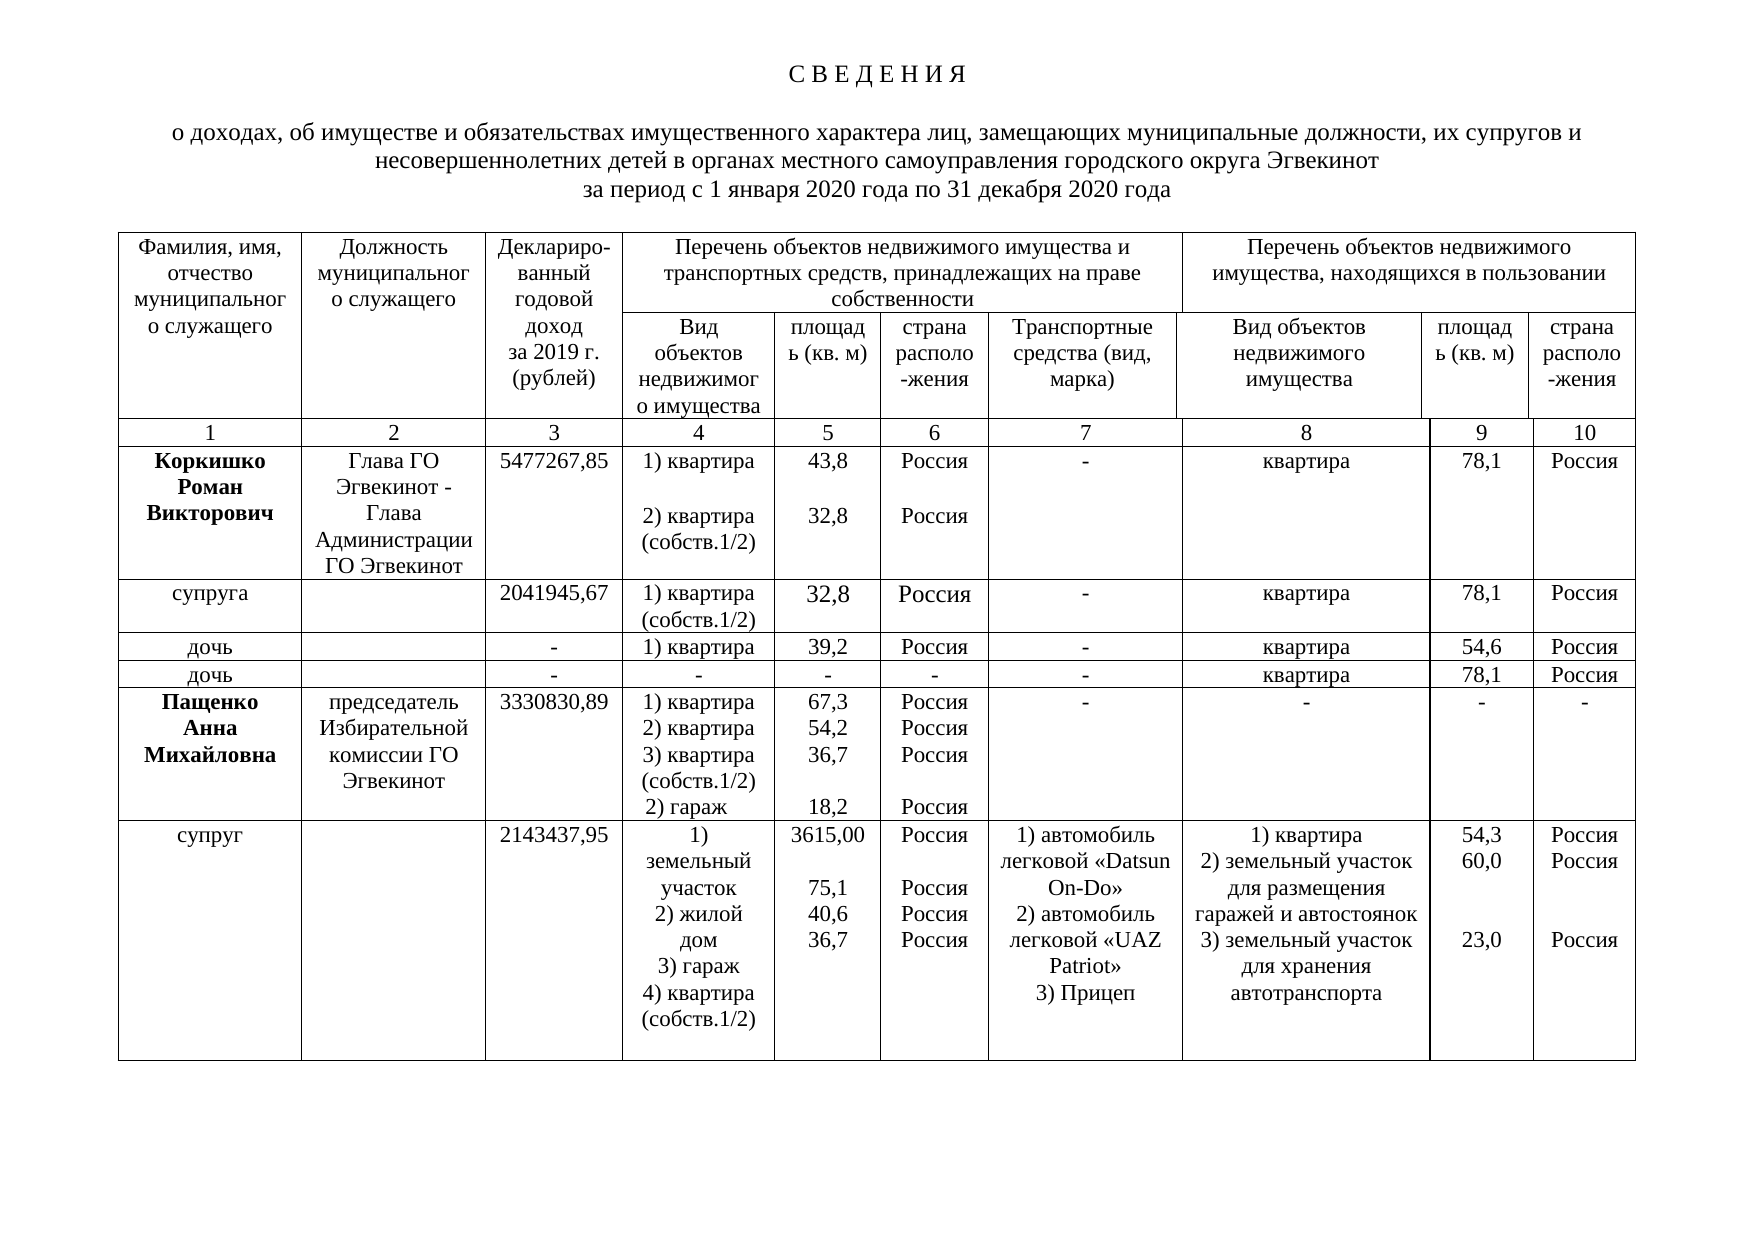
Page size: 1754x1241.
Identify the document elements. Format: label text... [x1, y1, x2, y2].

table_cell - [989, 633, 1182, 659]
table_cell 4 [623, 419, 774, 446]
table_cell 1 [119, 419, 301, 446]
table_cell 1) квартира [623, 633, 774, 659]
table_cell - [1534, 688, 1635, 820]
table_cell Россия [881, 580, 988, 632]
table_cell 78,1 [1431, 580, 1533, 632]
table_cell 10 [1534, 419, 1635, 446]
table_cell Россия [1534, 447, 1635, 578]
table_cell Пащенко Анна Михайловна [119, 688, 301, 820]
text о доходах, об имуществе и обязательствах имущественного характера лиц, замещающих муниципальные должности, их супругов и несовершеннолетних детей в органах местного самоуправления городского округа Эгвекинот [118, 117, 1636, 174]
table_cell 1) квартира 2) квартира (собств.1/2) [623, 447, 774, 578]
table_cell страна располо-жения [881, 313, 988, 418]
table_cell - [486, 633, 622, 659]
table_header Должность муниципального служащего [302, 233, 485, 418]
table_cell 3615,00 75,1 40,6 36,7 [775, 821, 880, 1060]
table_cell квартира [1183, 633, 1429, 659]
table_cell [302, 580, 485, 632]
table_cell квартира [1183, 580, 1429, 632]
table_cell - [775, 661, 880, 687]
table_cell 8 [1183, 419, 1429, 446]
table_cell - [989, 688, 1182, 820]
table_cell 43,8 32,8 [775, 447, 880, 578]
table_cell 78,1 [1431, 447, 1533, 578]
table_cell площадь (кв. м) [775, 313, 880, 418]
table_cell - [989, 580, 1182, 632]
table_cell Россия [1534, 580, 1635, 632]
table_cell дочь [119, 661, 301, 687]
table_cell Вид объектов недвижимого имущества [1177, 313, 1421, 418]
table_cell - [1183, 688, 1429, 820]
table_cell - [881, 661, 988, 687]
text С В Е Д Е Н И Я [118, 59, 1636, 88]
table_cell Коркишко Роман Викторович [119, 447, 301, 578]
table_cell Транспортные средства (вид, марка) [989, 313, 1176, 418]
table_cell 5477267,85 [486, 447, 622, 578]
table_cell Россия [1534, 661, 1635, 687]
table_cell [302, 633, 485, 659]
table_cell Россия Россия [881, 447, 988, 578]
table_cell супруга [119, 580, 301, 632]
table_cell 54,6 [1431, 633, 1533, 659]
table_cell 3330830,89 [486, 688, 622, 820]
table_header Фамилия, имя, отчество муниципального служащего [119, 233, 301, 418]
table_cell - [623, 661, 774, 687]
table_cell Россия [1534, 633, 1635, 659]
table_cell Россия Россия Россия Россия [881, 688, 988, 820]
table_cell 1) земельный участок 2) жилой дом 3) гараж 4) квартира (собств.1/2) [623, 821, 774, 1060]
table_cell дочь [119, 633, 301, 659]
table_cell 9 [1431, 419, 1533, 446]
table_cell Россия [881, 633, 988, 659]
table_cell - [989, 447, 1182, 578]
table_cell 1) автомобиль легковой «Datsun On-Do» 2) автомобиль легковой «UAZ Patriot» 3) Прицеп [989, 821, 1182, 1060]
table_cell председатель Избирательной комиссии ГО Эгвекинот [302, 688, 485, 820]
table_cell [302, 821, 485, 1060]
table_cell - [486, 661, 622, 687]
table_cell 3 [486, 419, 622, 446]
table_cell 54,3 60,0 23,0 [1431, 821, 1533, 1060]
table_header Перечень объектов недвижимого имущества, находящихся в пользовании [1183, 233, 1635, 312]
table_cell 32,8 [775, 580, 880, 632]
table_cell - [989, 661, 1182, 687]
table_cell - [1431, 688, 1533, 820]
table_cell 6 [881, 419, 988, 446]
table_cell 1) квартира 2) земельный участок для размещения гаражей и автостоянок 3) земельный участок для хранения автотранспорта [1183, 821, 1429, 1060]
table_cell 2041945,67 [486, 580, 622, 632]
table_header Деклариро-ванный годовой доход за 2019 г. (рублей) [486, 233, 622, 418]
table_cell супруг [119, 821, 301, 1060]
table_cell Глава ГО Эгвекинот - Глава Администрации ГО Эгвекинот [302, 447, 485, 578]
table_header Перечень объектов недвижимого имущества и транспортных средств, принадлежащих на праве собственности [623, 233, 1182, 312]
table_cell 39,2 [775, 633, 880, 659]
table_cell 78,1 [1431, 661, 1533, 687]
table_cell Россия Россия Россия Россия [881, 821, 988, 1060]
table_cell страна располо-жения [1529, 313, 1635, 418]
table_cell 7 [989, 419, 1182, 446]
table_cell 2 [302, 419, 485, 446]
table_cell 5 [775, 419, 880, 446]
table_cell 2143437,95 [486, 821, 622, 1060]
table_cell 1) квартира (собств.1/2) [623, 580, 774, 632]
table_cell Вид объектов недвижимого имущества [623, 313, 774, 418]
table_cell квартира [1183, 447, 1429, 578]
table_cell [302, 661, 485, 687]
text за период с 1 января 2020 года по 31 декабря 2020 года [118, 174, 1636, 203]
table_cell 1) квартира 2) квартира 3) квартира (собств.1/2) 2) гараж [623, 688, 774, 820]
table_cell площадь (кв. м) [1422, 313, 1528, 418]
table_cell Россия Россия Россия [1534, 821, 1635, 1060]
table_cell квартира [1183, 661, 1429, 687]
table_cell 67,3 54,2 36,7 18,2 [775, 688, 880, 820]
